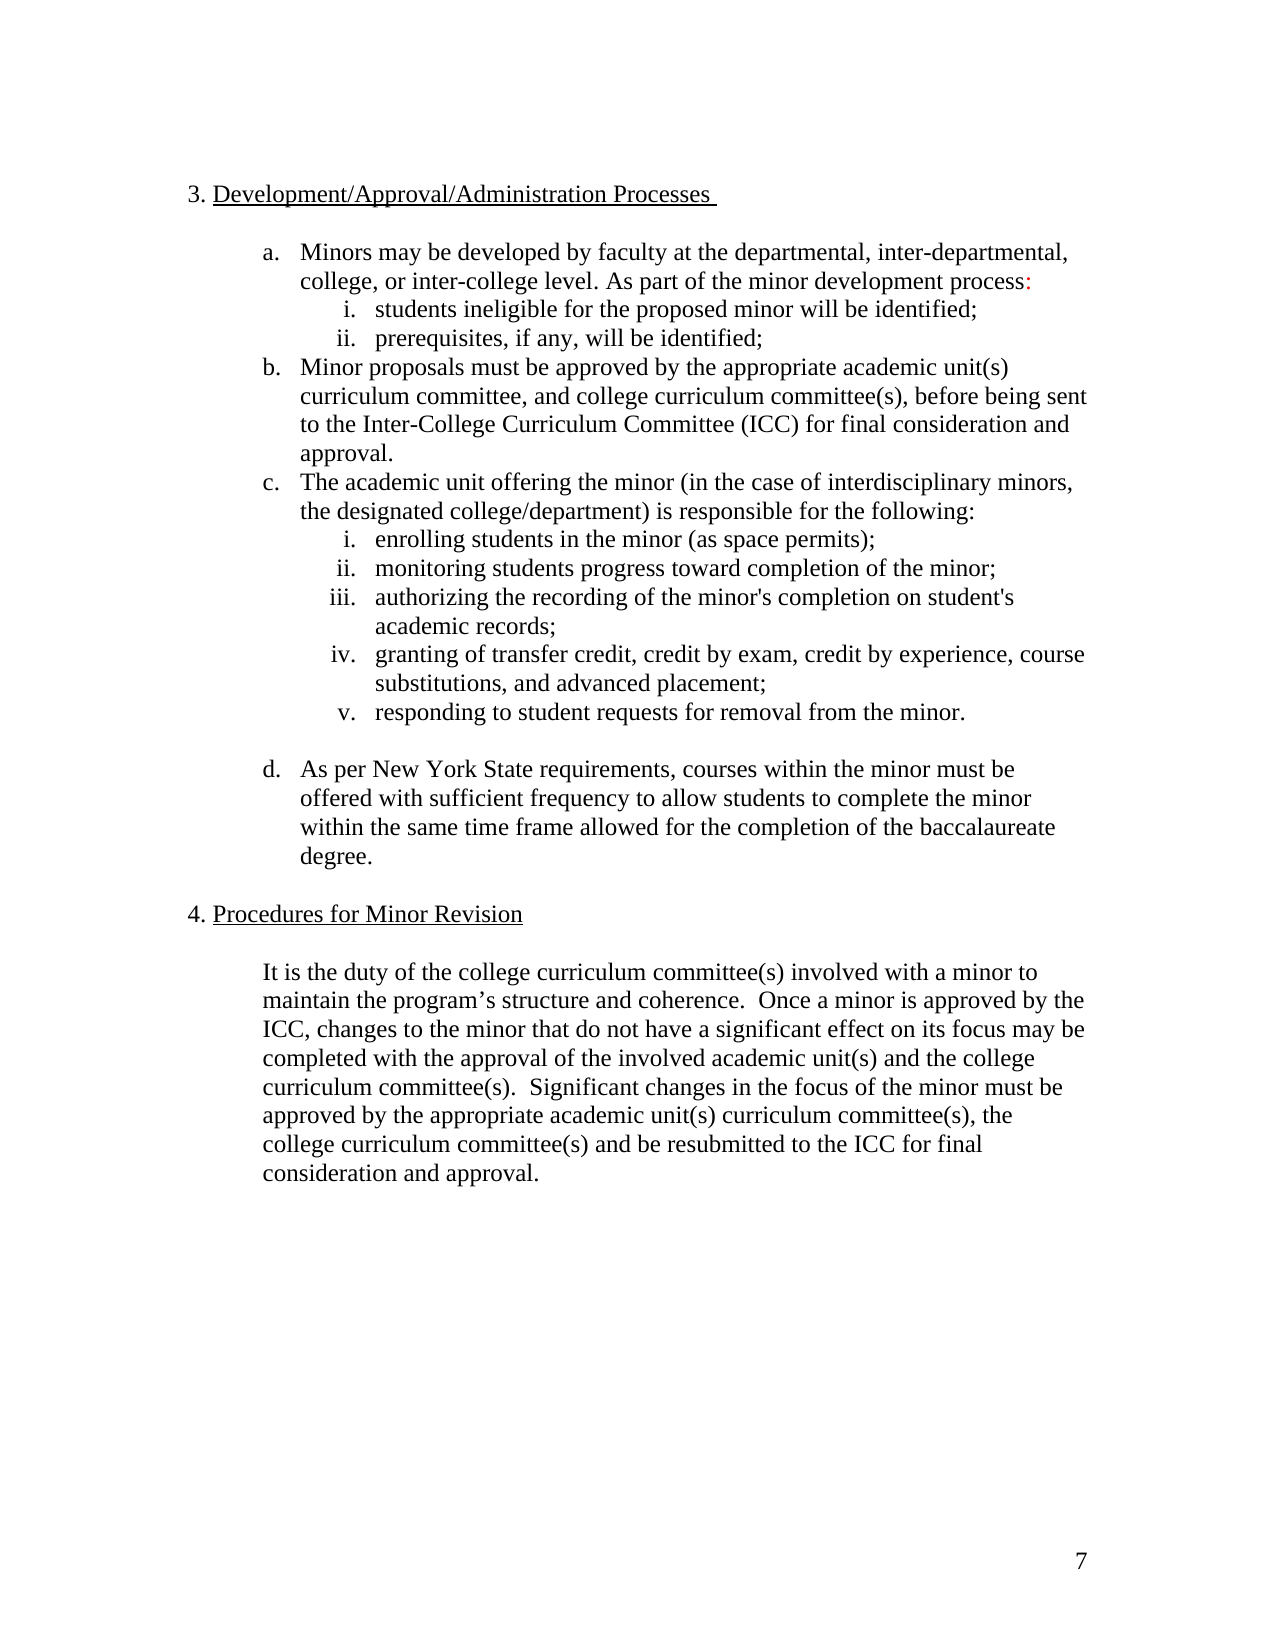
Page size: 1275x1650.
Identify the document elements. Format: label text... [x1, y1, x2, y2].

list As per New York State requirements, courses within the minor must be offered with sufficient frequency to allow students to complete the minor within the same time frame allowed for the completion of the baccalaureate degree. [262, 754, 1087, 869]
list monitoring students progress toward completion of the minor; [356, 553, 1087, 582]
text 4. Procedures for Minor Revision [187, 899, 1087, 927]
list granting of transfer credit, credit by exam, credit by experience, course substitutions, and advanced placement; [356, 639, 1087, 697]
list authorizing the recording of the minor's completion on student's academic records; [356, 582, 1087, 639]
list Minors may be developed by faculty at the departmental, inter-departmental, college, or inter-college level. As part of the minor development process: [262, 237, 1087, 294]
list students ineligible for the proposed minor will be identified; [356, 294, 1087, 323]
list enrolling students in the minor (as space permits); [356, 524, 1087, 553]
text It is the duty of the college curriculum committee(s) involved with a minor to maintain the program’s structure and coherence. Once a minor is approved by the ICC, changes to the minor that do not have a significant effect on its focus may be completed with the approval of the involved academic unit(s) and the college curriculum committee(s). Significant changes in the focus of the minor must be approved by the appropriate academic unit(s) curriculum committee(s), the college curriculum committee(s) and be resubmitted to the ICC for final consideration and approval. [262, 957, 1087, 1187]
list The academic unit offering the minor (in the case of interdisciplinary minors, the designated college/department) is responsible for the following: [262, 467, 1087, 524]
text 3. Development/Approval/Administration Processes [187, 179, 1087, 208]
list responding to student requests for removal from the minor. [356, 697, 1087, 726]
list prerequisites, if any, will be identified; [356, 323, 1087, 352]
list Minor proposals must be approved by the appropriate academic unit(s) curriculum committee, and college curriculum committee(s), before being sent to the Inter-College Curriculum Committee (ICC) for final consideration and approval. [262, 352, 1087, 467]
